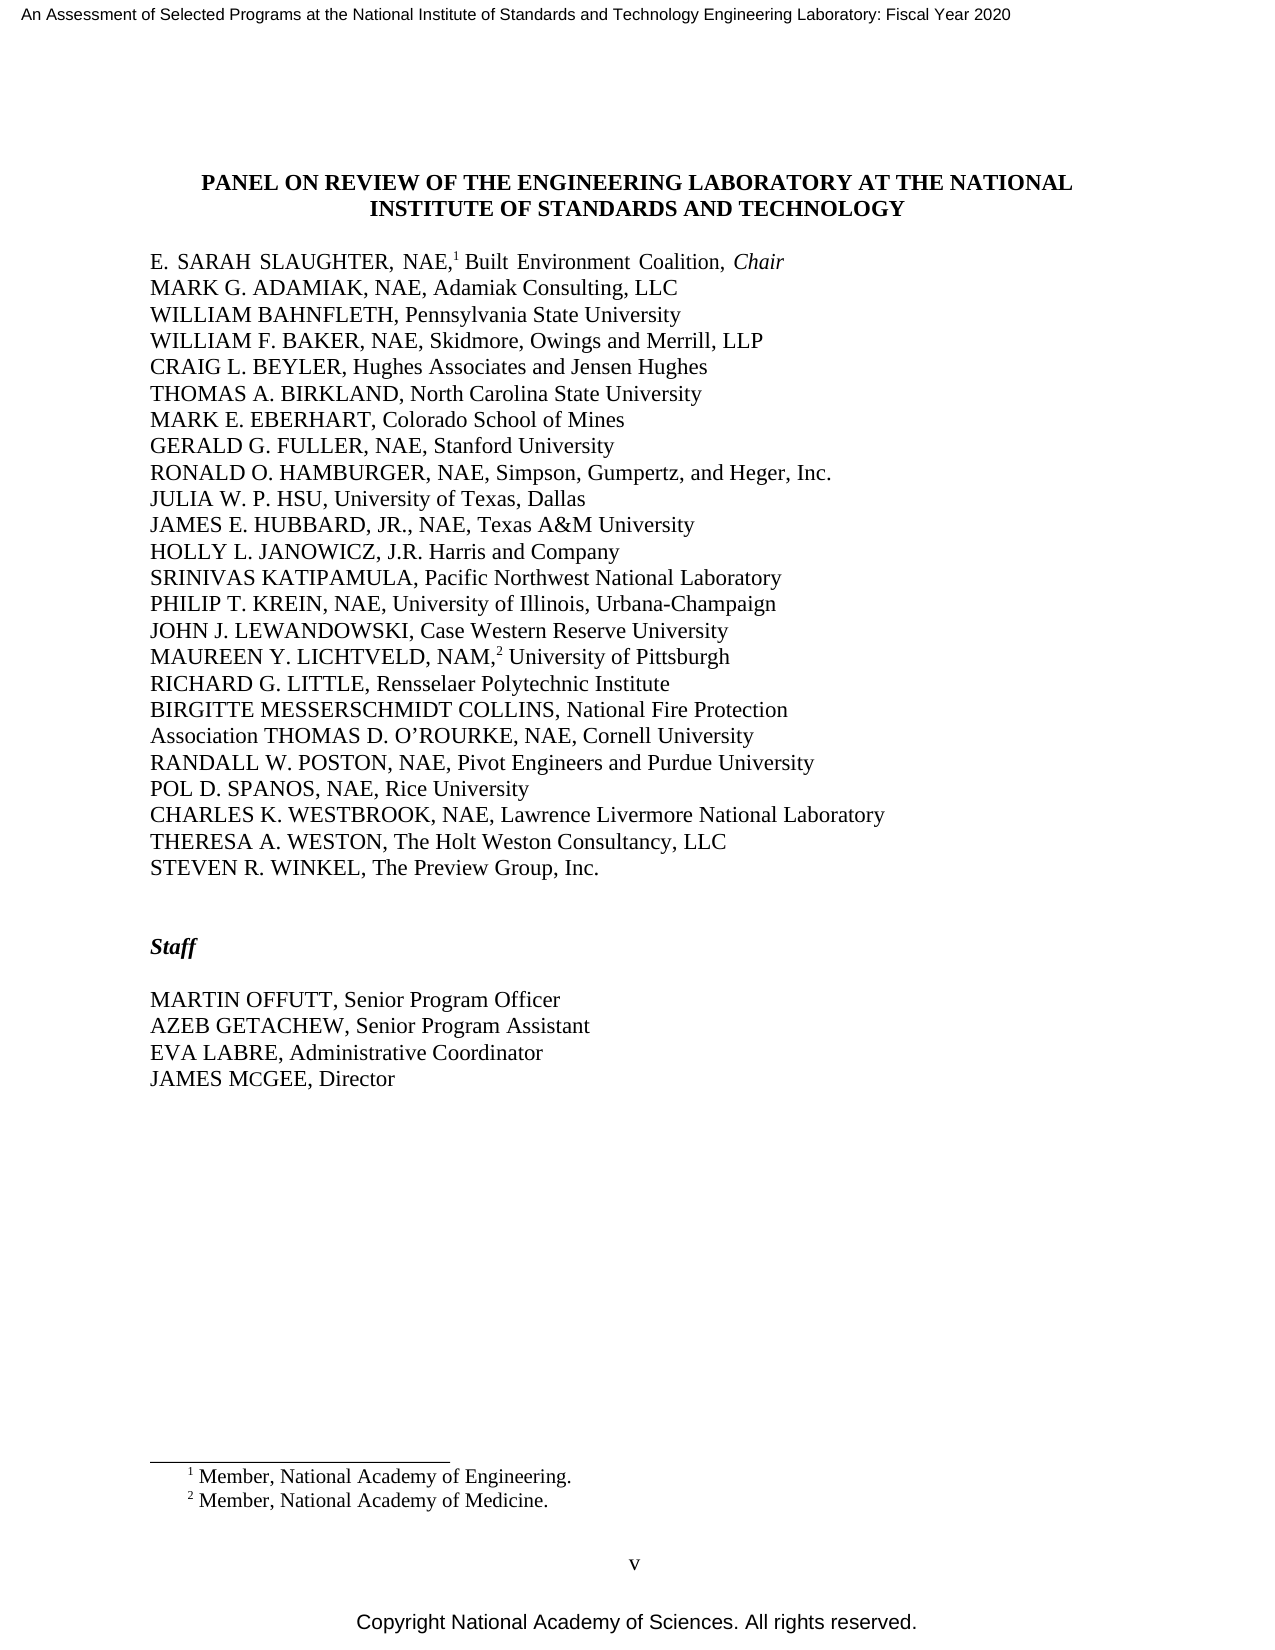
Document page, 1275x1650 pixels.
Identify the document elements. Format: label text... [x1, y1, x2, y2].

text 2 Member, National Academy of Medicine. [187, 1488, 1210, 1512]
text STEVEN R. WINKEL, The Preview Group, Inc. [150, 854, 1210, 880]
text MARTIN OFFUTT, Senior Program Officer AZEB GETACHEW, Senior Program Assistant EVA LABRE, Administrative Coordinator JAMES MCGEE, Director [150, 986, 590, 1091]
text SRINIVAS KATIPAMULA, Pacific Northwest National Laboratory PHILIP T. KREIN, NAE, University of Illinois, Urbana-Champaign JOHN J. LEWANDOWSKI, Case Western Reserve University MAUREEN Y. LICHTVELD, NAM,2 University of Pittsburgh RICHARD G. LITTLE, Rensselaer Polytechnic Institute [150, 564, 783, 696]
text Staff [150, 933, 1210, 959]
text RANDALL W. POSTON, NAE, Pivot Engineers and Purdue University POL D. SPANOS, NAE, Rice University [150, 749, 817, 801]
text BIRGITTE MESSERSCHMIDT COLLINS, National Fire Protection Association THOMAS D. O’ROURKE, NAE, Cornell University [150, 696, 902, 749]
text E. SARAH SLAUGHTER, NAE,1 Built Environment Coalition, Chair [150, 248, 1210, 274]
text GERALD G. FULLER, NAE, Stanford University [150, 432, 1210, 459]
subtitle PANEL ON REVIEW OF THE ENGINEERING LABORATORY AT THE NATIONAL INSTITUTE OF STANDARDS AND TECHNOLOGY [201, 169, 1076, 222]
text RONALD O. HAMBURGER, NAE, Simpson, Gumpertz, and Heger, Inc. JULIA W. P. HSU, University of Texas, Dallas [150, 459, 832, 511]
text JAMES E. HUBBARD, JR., NAE, Texas A&M University HOLLY L. JANOWICZ, J.R. Harris and Company [150, 511, 695, 564]
text MARK G. ADAMIAK, NAE, Adamiak Consulting, LLC WILLIAM BAHNFLETH, Pennsylvania State University WILLIAM F. BAKER, NAE, Skidmore, Owings and Merrill, LLP CRAIG L. BEYLER, Hughes Associates and Jensen Hughes THOMAS A. BIRKLAND, North Carolina State University MARK E. EBERHART, Colorado School of Mines [150, 274, 764, 432]
text 1 Member, National Academy of Engineering. [187, 1464, 1210, 1488]
text CHARLES K. WESTBROOK, NAE, Lawrence Livermore National Laboratory THERESA A. WESTON, The Holt Weston Consultancy, LLC [150, 801, 888, 854]
